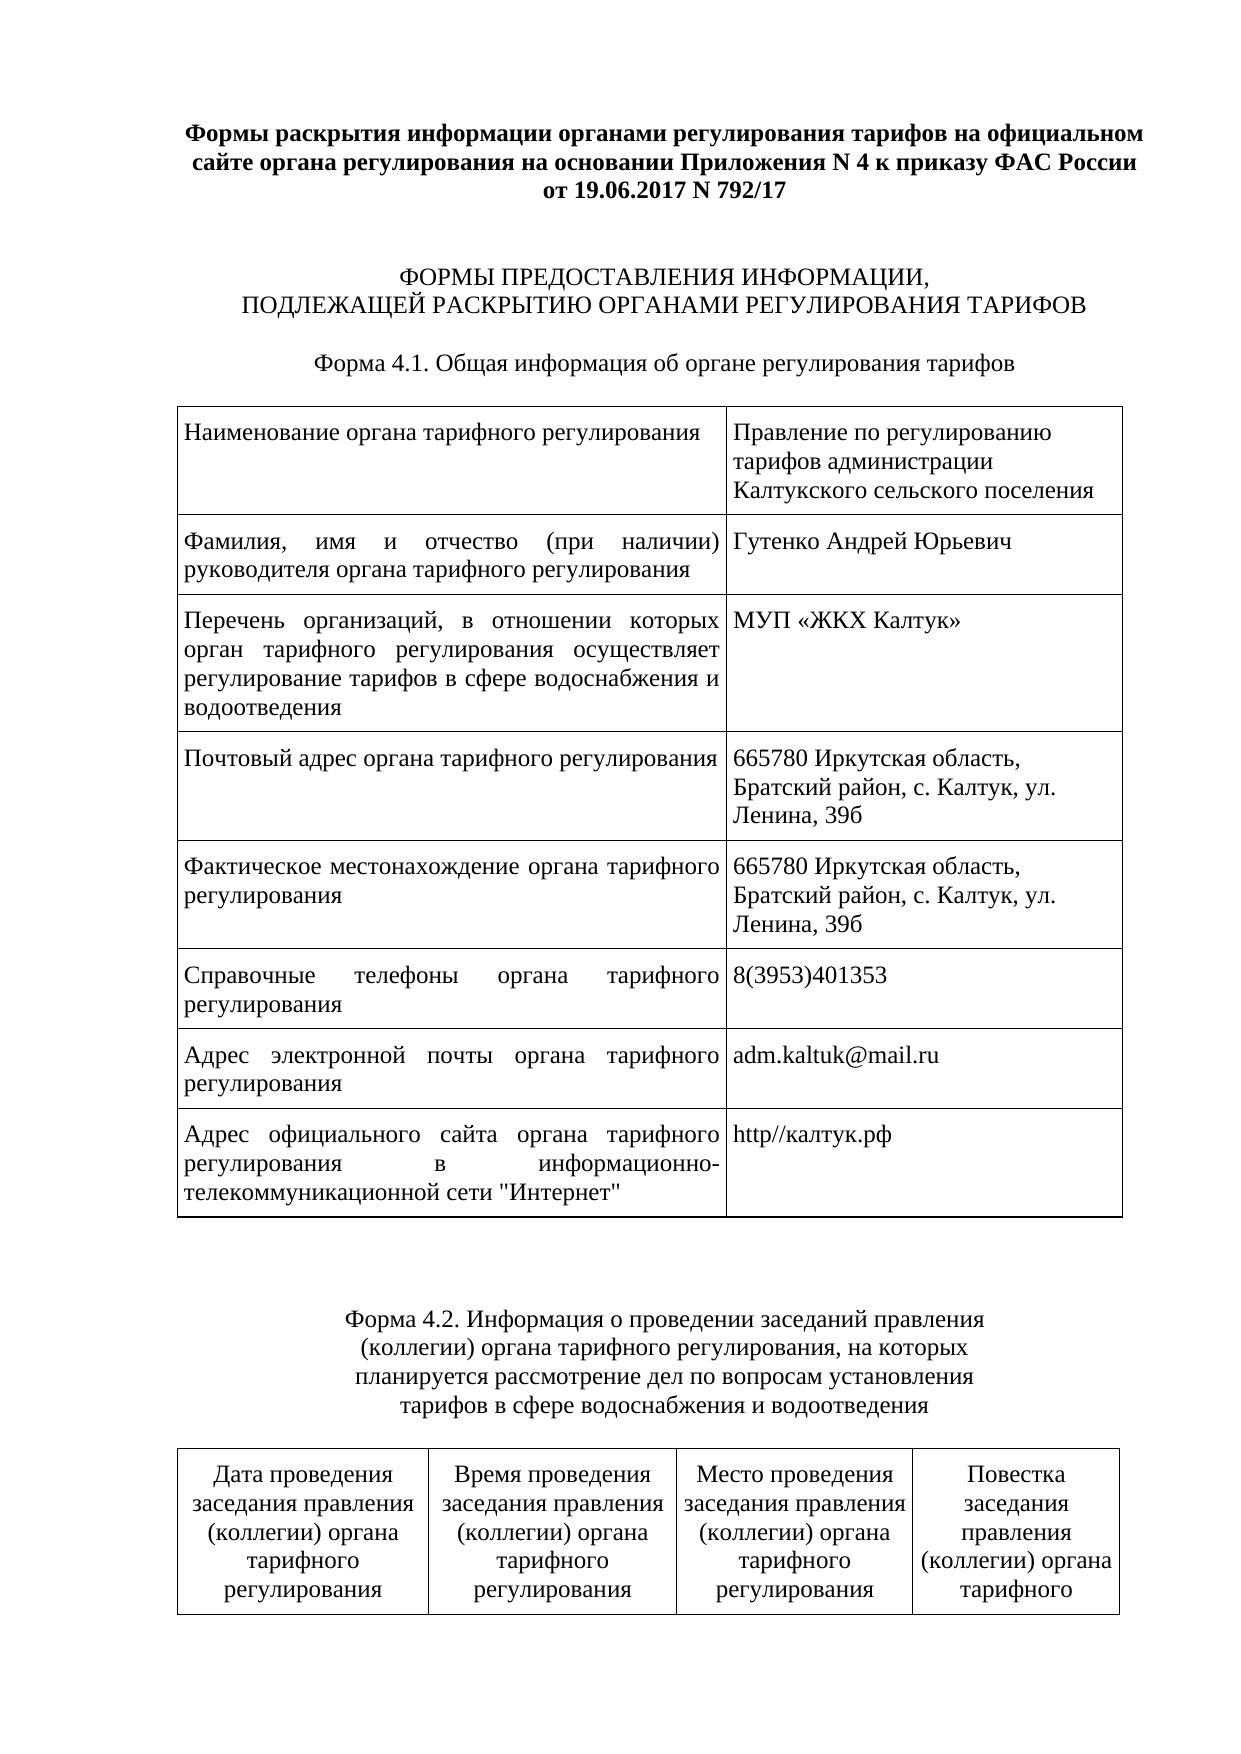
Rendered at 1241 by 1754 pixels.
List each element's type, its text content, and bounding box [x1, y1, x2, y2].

table_header Правление по регулированию тарифов администрации Калтукского сельского поселения [727, 407, 1122, 514]
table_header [677, 1449, 912, 1613]
text Форма 4.1. Общая информация об органе регулирования тарифов [177, 348, 1152, 377]
table_cell 665780 Иркутская область, Братский район, с. Калтук, ул. Ленина, 39б [727, 732, 1122, 840]
text тарифов в сфере водоснабжения и водоотведения [177, 1390, 1152, 1419]
table_cell Адрес официального сайта органа тарифного регулирования в информационно-телекоммуникационной сети "Интернет" [178, 1109, 726, 1216]
table_cell МУП «ЖКХ Калтук» [727, 595, 1122, 731]
table_cell http//калтук.рф [727, 1109, 1122, 1216]
table_cell Почтовый адрес органа тарифного регулирования [178, 732, 726, 840]
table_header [429, 1449, 676, 1613]
text Формы раскрытия информации органами регулирования тарифов на официальном сайте органа регулирования на основании Приложения N 4 к приказу ФАС России от 19.06.2017 N 792/17 [177, 118, 1152, 204]
table_cell Фактическое местонахождение органа тарифного регулирования [178, 841, 726, 948]
table_cell Справочные телефоны органа тарифного регулирования [178, 949, 726, 1028]
table_cell Гутенко Андрей Юрьевич [727, 515, 1122, 594]
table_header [913, 1449, 1119, 1613]
table_cell adm.kaltuk@mail.ru [727, 1029, 1122, 1108]
text ПОДЛЕЖАЩЕЙ РАСКРЫТИЮ ОРГАНАМИ РЕГУЛИРОВАНИЯ ТАРИФОВ [177, 291, 1152, 319]
table_cell Адрес электронной почты органа тарифного регулирования [178, 1029, 726, 1108]
text (коллегии) органа тарифного регулирования, на которых [177, 1332, 1152, 1361]
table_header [178, 1449, 428, 1613]
table_cell 665780 Иркутская область, Братский район, с. Калтук, ул. Ленина, 39б [727, 841, 1122, 948]
table_cell 8(3953)401353 [727, 949, 1122, 1028]
table_cell Перечень организаций, в отношении которых орган тарифного регулирования осуществляет регулирование тарифов в сфере водоснабжения и водоотведения [178, 595, 726, 731]
text ФОРМЫ ПРЕДОСТАВЛЕНИЯ ИНФОРМАЦИИ, [177, 262, 1152, 291]
table_cell Фамилия, имя и отчество (при наличии) руководителя органа тарифного регулирования [178, 515, 726, 594]
text Форма 4.2. Информация о проведении заседаний правления [177, 1304, 1152, 1332]
text планируется рассмотрение дел по вопросам установления [177, 1361, 1152, 1390]
table_header Наименование органа тарифного регулирования [178, 407, 726, 514]
